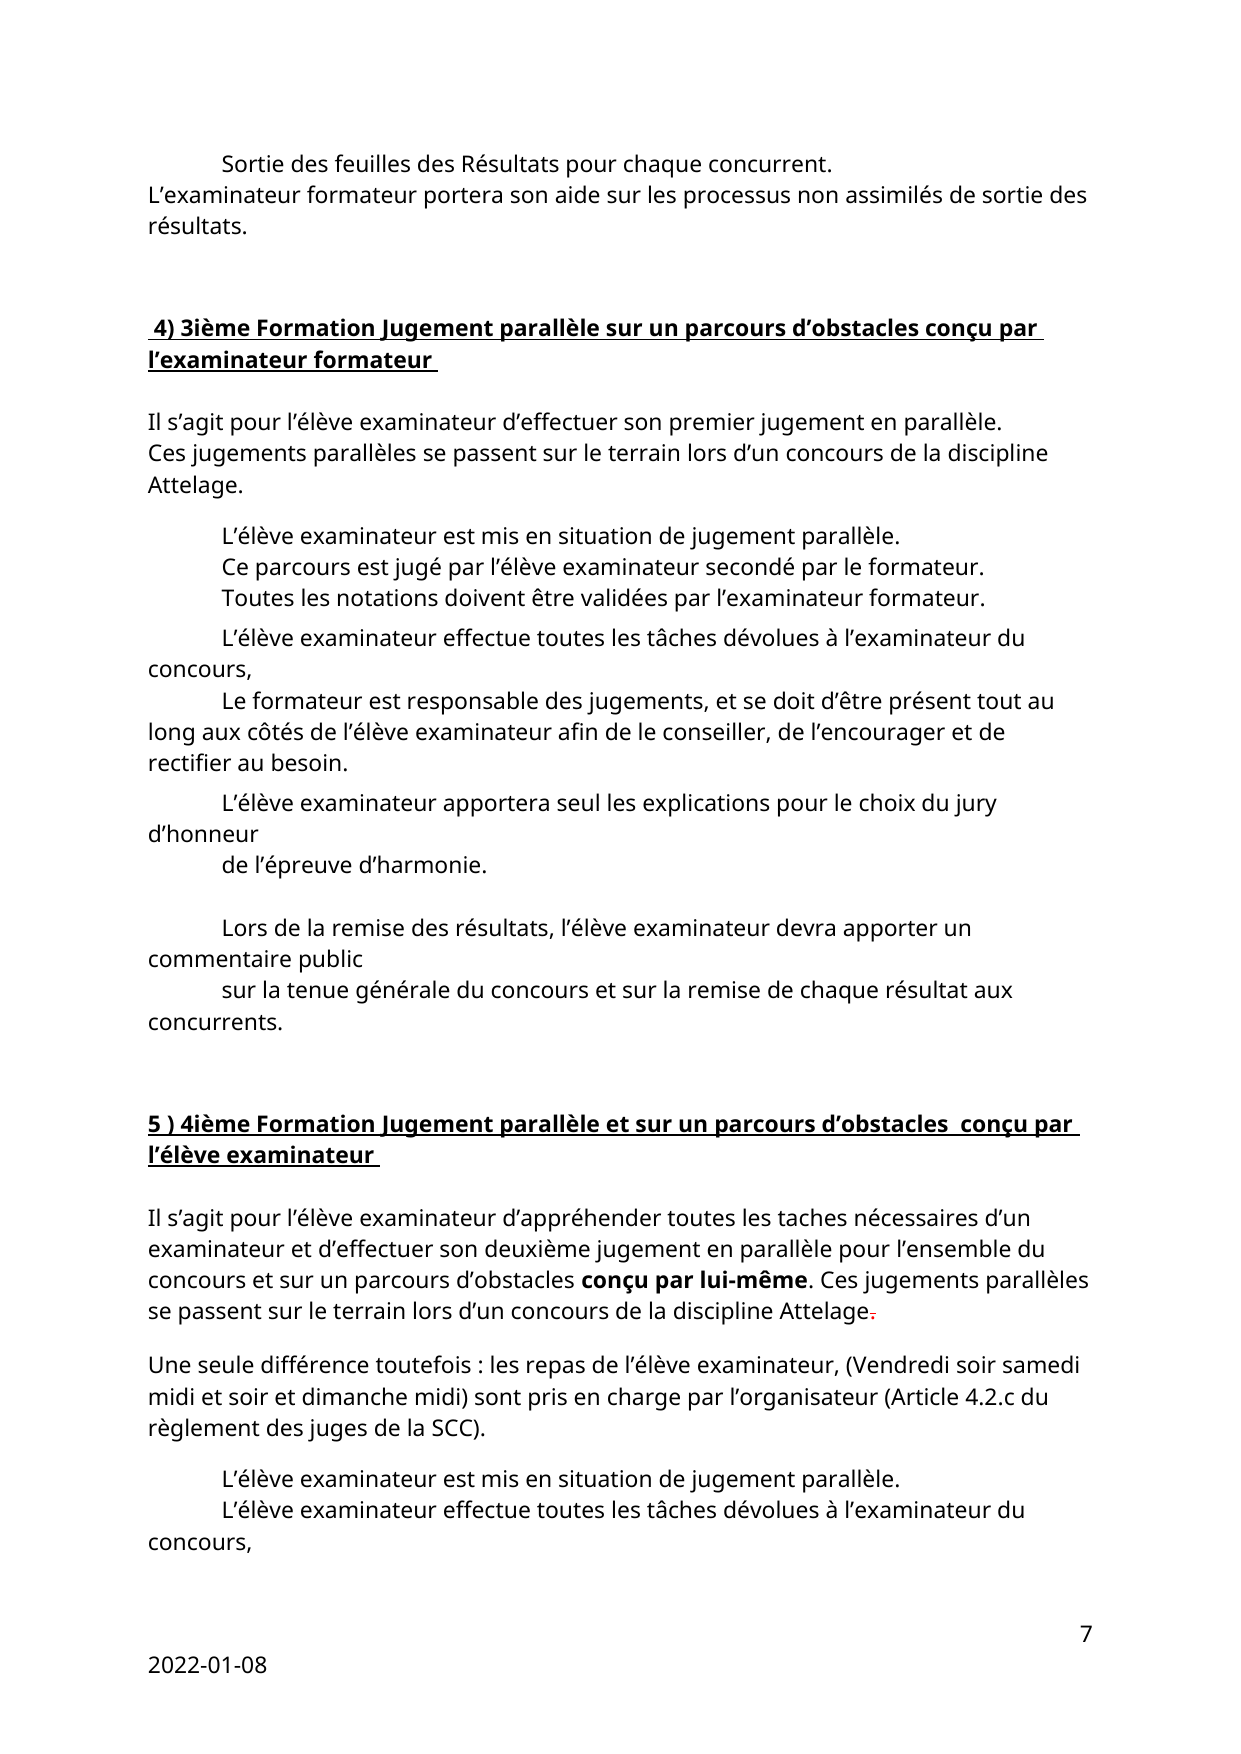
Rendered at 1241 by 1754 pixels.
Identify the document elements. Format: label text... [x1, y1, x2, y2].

text L’élève examinateur est mis en situation de jugement parallèle. [148, 520, 1093, 551]
text L’élève examinateur est mis en situation de jugement parallèle. [148, 1463, 1093, 1494]
text Lors de la remise des résultats, l’élève examinateur devra apporter un commentaire public [148, 912, 1093, 974]
text L’élève examinateur effectue toutes les tâches dévolues à l’examinateur du concours, [148, 1494, 1093, 1557]
text Ce parcours est jugé par l’élève examinateur secondé par le formateur. [148, 551, 1093, 582]
text Sortie des feuilles des Résultats pour chaque concurrent. [148, 148, 1093, 179]
text Une seule différence toutefois : les repas de l’élève examinateur, (Vendredi soir samedi midi et soir et dimanche midi) sont pris en charge par l’organisateur (Article 4.2.c du règlement des juges de la SCC). [148, 1349, 1093, 1443]
text L’examinateur formateur portera son aide sur les processus non assimilés de sortie des résultats. [148, 179, 1093, 241]
text Toutes les notations doivent être validées par l’examinateur formateur. [148, 582, 1093, 613]
text Il s’agit pour l’élève examinateur d’effectuer son premier jugement en parallèle. [148, 406, 1093, 437]
text 5 ) 4ième Formation Jugement parallèle et sur un parcours d’obstacles conçu par l’élève examinateur [148, 1108, 1093, 1170]
text L’élève examinateur apportera seul les explications pour le choix du jury d’honneur [148, 787, 1093, 849]
text Il s’agit pour l’élève examinateur d’appréhender toutes les taches nécessaires d’un examinateur et d’effectuer son deuxième jugement en parallèle pour l’ensemble du concours et sur un parcours d’obstacles conçu par lui-même. Ces jugements parallèles se passent sur le terrain lors d’un concours de la discipline Attelage. [148, 1202, 1093, 1327]
text L’élève examinateur effectue toutes les tâches dévolues à l’examinateur du concours, [148, 622, 1093, 684]
text de l’épreuve d’harmonie. [148, 849, 1093, 881]
text Le formateur est responsable des jugements, et se doit d’être présent tout au long aux côtés de l’élève examinateur afin de le conseiller, de l’encourager et de rectifier au besoin. [148, 684, 1093, 778]
text sur la tenue générale du concours et sur la remise de chaque résultat aux concurrents. [148, 974, 1093, 1037]
text 4) 3ième Formation Jugement parallèle sur un parcours d’obstacles conçu par l’examinateur formateur [148, 312, 1093, 375]
text Ces jugements parallèles se passent sur le terrain lors d’un concours de la discipline Attelage. [148, 437, 1093, 500]
